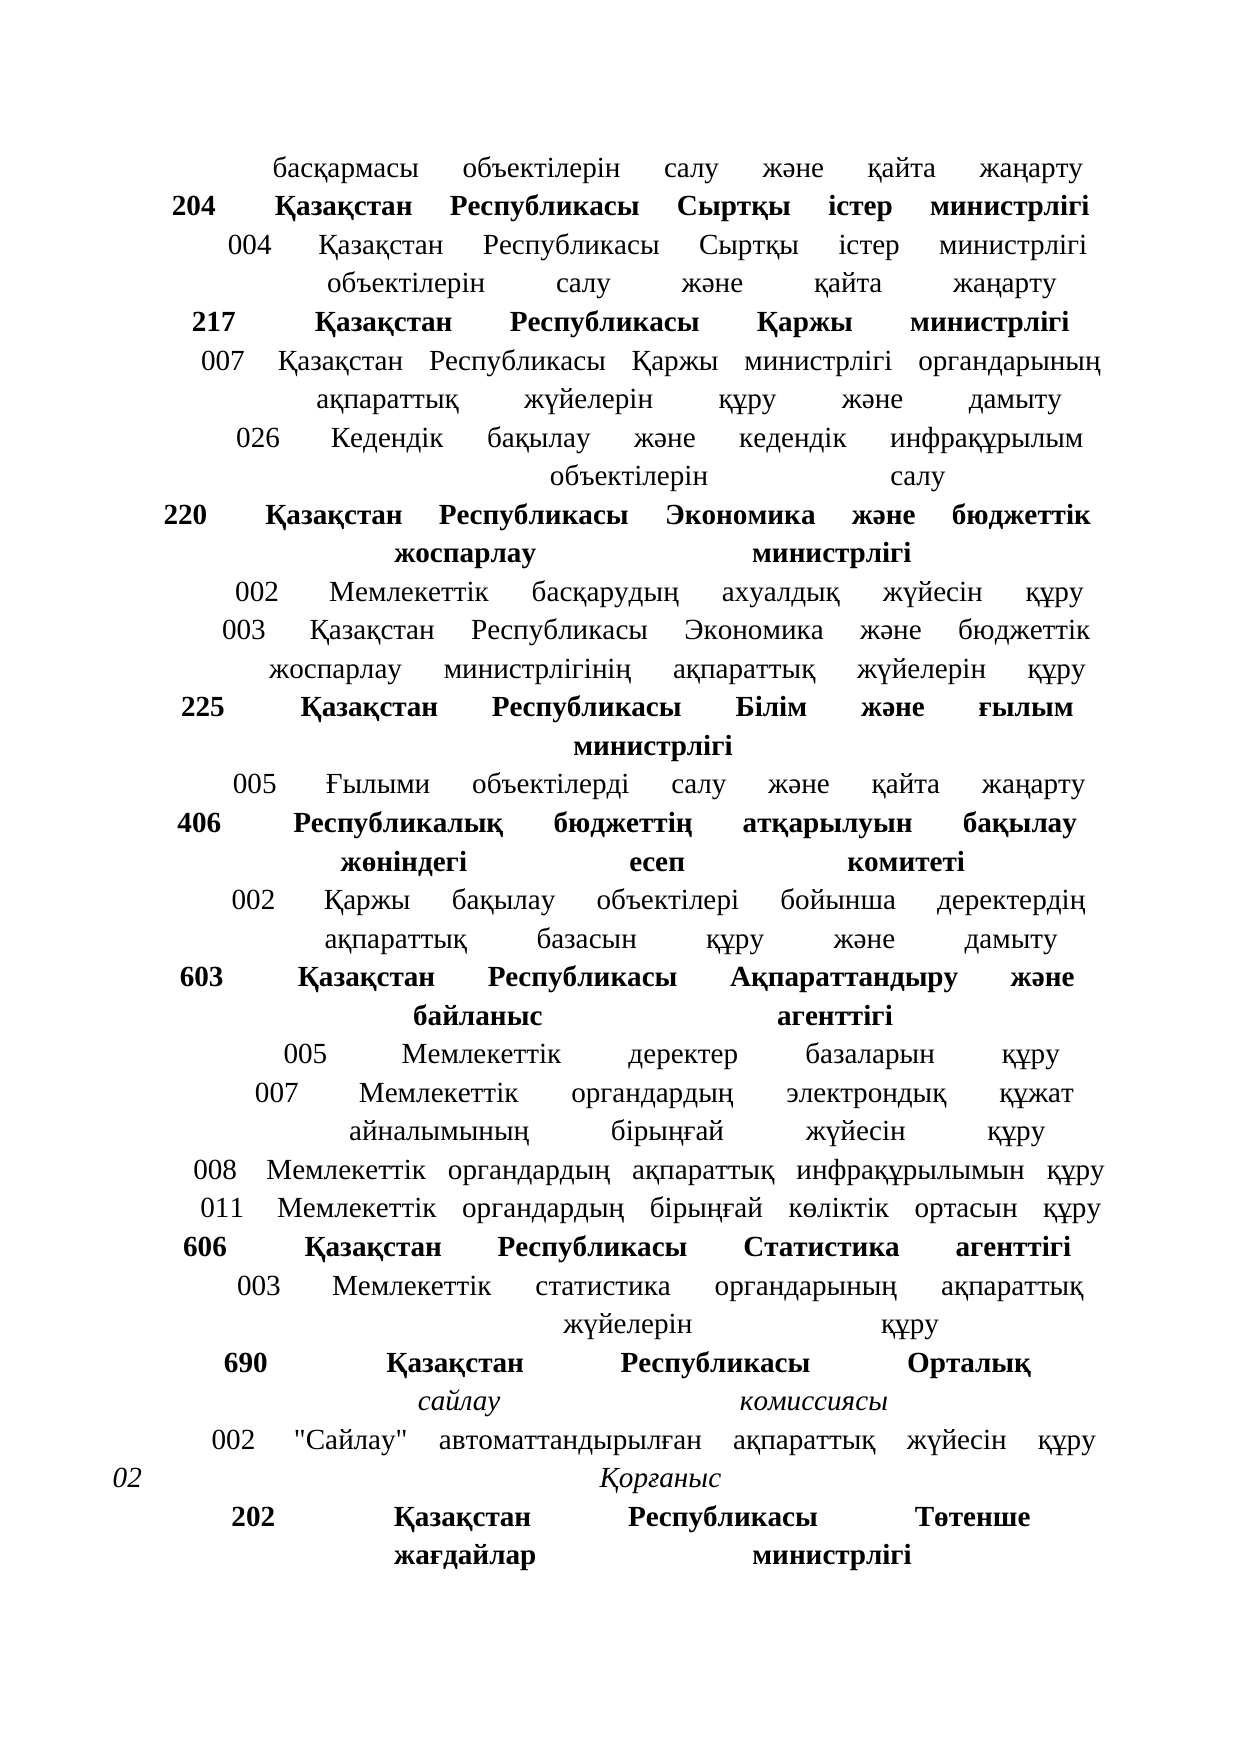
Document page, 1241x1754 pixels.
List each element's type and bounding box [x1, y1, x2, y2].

text [112, 150, 1128, 1571]
